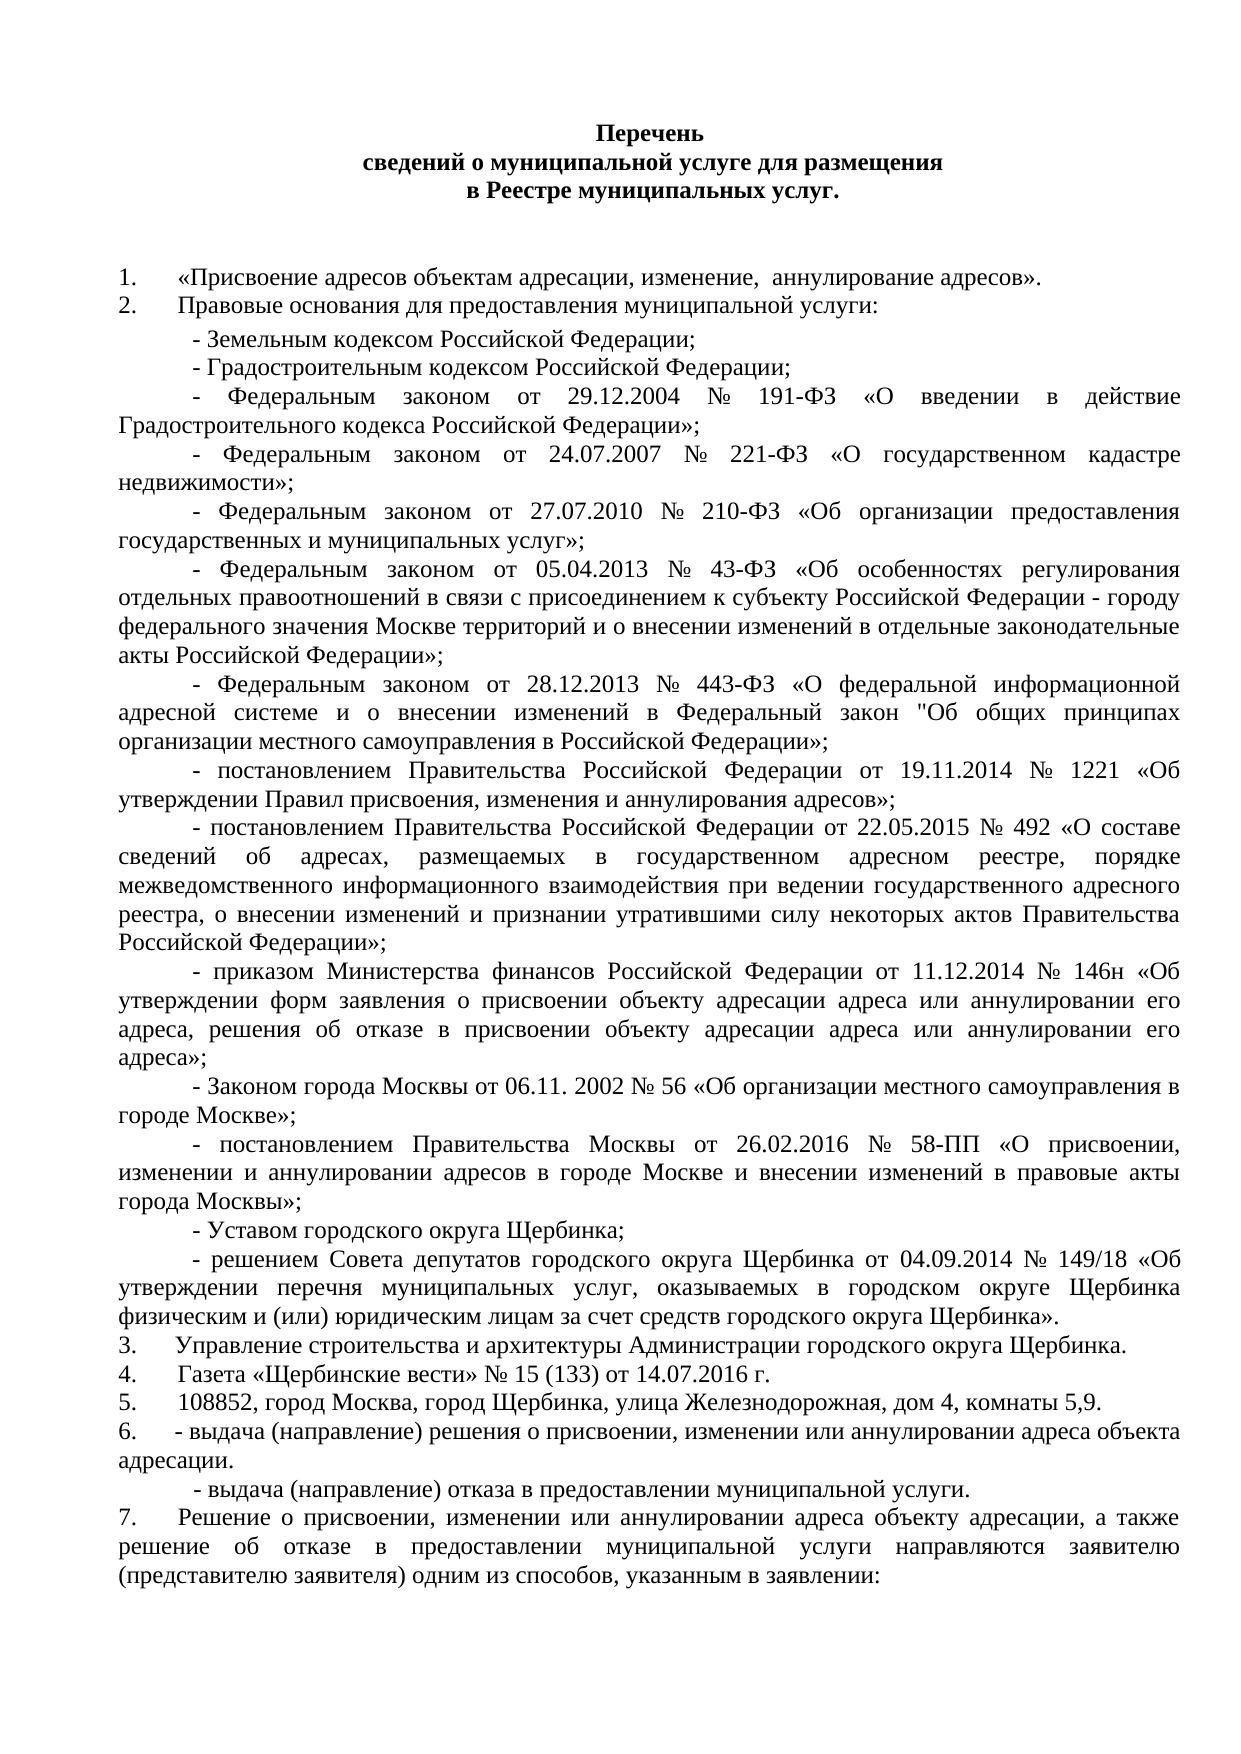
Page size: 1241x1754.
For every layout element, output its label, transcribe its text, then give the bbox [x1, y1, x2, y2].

text 4. Газета «Щербинские вести» № 15 (133) от 14.07.2016 г. [118, 1359, 1181, 1387]
text - Градостроительным кодексом Российской Федерации; [118, 352, 1181, 381]
text 3. Управление строительства и архитектуры Администрации городского округа Щербинка. [118, 1330, 1181, 1359]
text - Федеральным законом от 24.07.2007 № 221-ФЗ «О государственном кадастре недвижимости»; [118, 439, 1181, 496]
text - Федеральным законом от 28.12.2013 № 443-ФЗ «О федеральной информационной адресной системе и о внесении изменений в Федеральный закон "Об общих принципах организации местного самоуправления в Российской Федерации»; [118, 669, 1181, 755]
text 5. 108852, город Москва, город Щербинка, улица Железнодорожная, дом 4, комнаты 5,9. [118, 1387, 1181, 1416]
text 7. Решение о присвоении, изменении или аннулировании адреса объекту адресации, а также решение об отказе в предоставлении муниципальной услуги направляются заявителю (представителю заявителя) одним из способов, указанным в заявлении: [118, 1502, 1181, 1589]
text 6. - выдача (направление) решения о присвоении, изменении или аннулировании адреса объекта адресации. [118, 1416, 1181, 1474]
text - Федеральным законом от 05.04.2013 № 43-ФЗ «Об особенностях регулирования отдельных правоотношений в связи с присоединением к субъекту Российской Федерации - городу федерального значения Москве территорий и о внесении изменений в отдельные законодательные акты Российской Федерации»; [118, 554, 1181, 669]
text Перечень [118, 118, 1181, 147]
text - решением Совета депутатов городского округа Щербинка от 04.09.2014 № 149/18 «Об утверждении перечня муниципальных услуг, оказываемых в городском округе Щербинка физическим и (или) юридическим лицам за счет средств городского округа Щербинка». [118, 1244, 1181, 1330]
text 1. «Присвоение адресов объектам адресации, изменение, аннулирование адресов». [118, 262, 1181, 291]
text - Федеральным законом от 29.12.2004 № 191-ФЗ «О введении в действие Градостроительного кодекса Российской Федерации»; [118, 381, 1181, 439]
text - Уставом городского округа Щербинка; [118, 1215, 1181, 1244]
text в Реестре муниципальных услуг. [118, 176, 1181, 204]
text 2. Правовые основания для предоставления муниципальной услуги: [118, 291, 1181, 319]
text сведений о муниципальной услуге для размещения [118, 147, 1181, 176]
text - постановлением Правительства Москвы от 26.02.2016 № 58-ПП «О присвоении, изменении и аннулировании адресов в городе Москве и внесении изменений в правовые акты города Москвы»; [118, 1129, 1181, 1215]
text - постановлением Правительства Российской Федерации от 22.05.2015 № 492 «О составе сведений об адресах, размещаемых в государственном адресном реестре, порядке межведомственного информационного взаимодействия при ведении государственного адресного реестра, о внесении изменений и признании утратившими силу некоторых актов Правительства Российской Федерации»; [118, 812, 1181, 956]
text - постановлением Правительства Российской Федерации от 19.11.2014 № 1221 «Об утверждении Правил присвоения, изменения и аннулирования адресов»; [118, 755, 1181, 812]
text - Федеральным законом от 27.07.2010 № 210-ФЗ «Об организации предоставления государственных и муниципальных услуг»; [118, 496, 1181, 554]
text - Законом города Москвы от 06.11. 2002 № 56 «Об организации местного самоуправления в городе Москве»; [118, 1071, 1181, 1129]
text - выдача (направление) отказа в предоставлении муниципальной услуги. [118, 1474, 1181, 1502]
text - Земельным кодексом Российской Федерации; [118, 324, 1181, 352]
text - приказом Министерства финансов Российской Федерации от 11.12.2014 № 146н «Об утверждении форм заявления о присвоении объекту адресации адреса или аннулировании его адреса, решения об отказе в присвоении объекту адресации адреса или аннулировании его адреса»; [118, 956, 1181, 1071]
